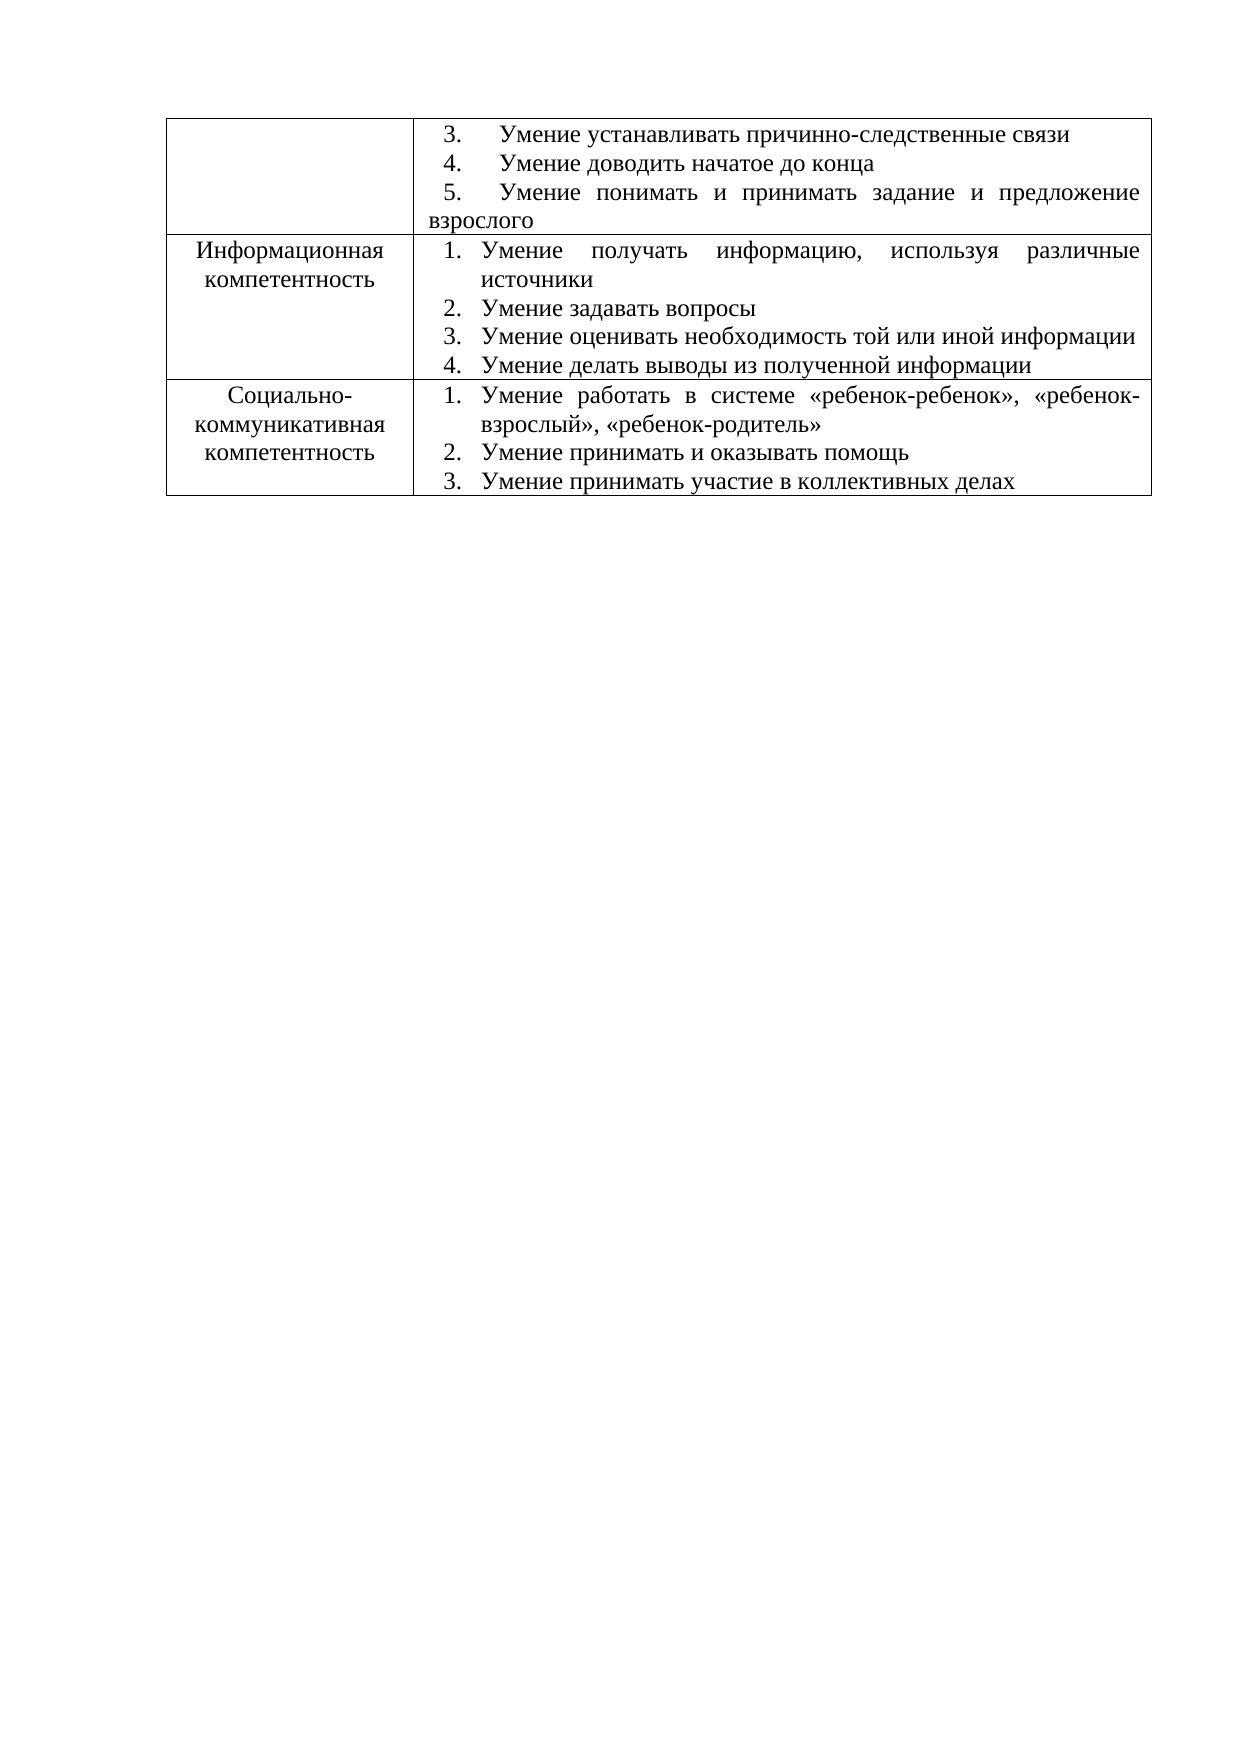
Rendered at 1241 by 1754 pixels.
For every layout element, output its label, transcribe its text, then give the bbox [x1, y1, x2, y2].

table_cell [167, 119, 413, 234]
table_cell Информационная компетентность [167, 235, 413, 379]
table_cell Умение работать в системе «ребенок-ребенок», «ребенок-взрослый», «ребенок-родитель» Умение принимать и оказывать помощь Умение принимать участие в коллективных делах [414, 380, 1151, 495]
table_cell Социально-коммуникативная компетентность [167, 380, 413, 495]
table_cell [414, 119, 1151, 234]
table_cell Умение получать информацию, используя различные источники Умение задавать вопросы Умение оценивать необходимость той или иной информации Умение делать выводы из полученной информации [414, 235, 1151, 379]
